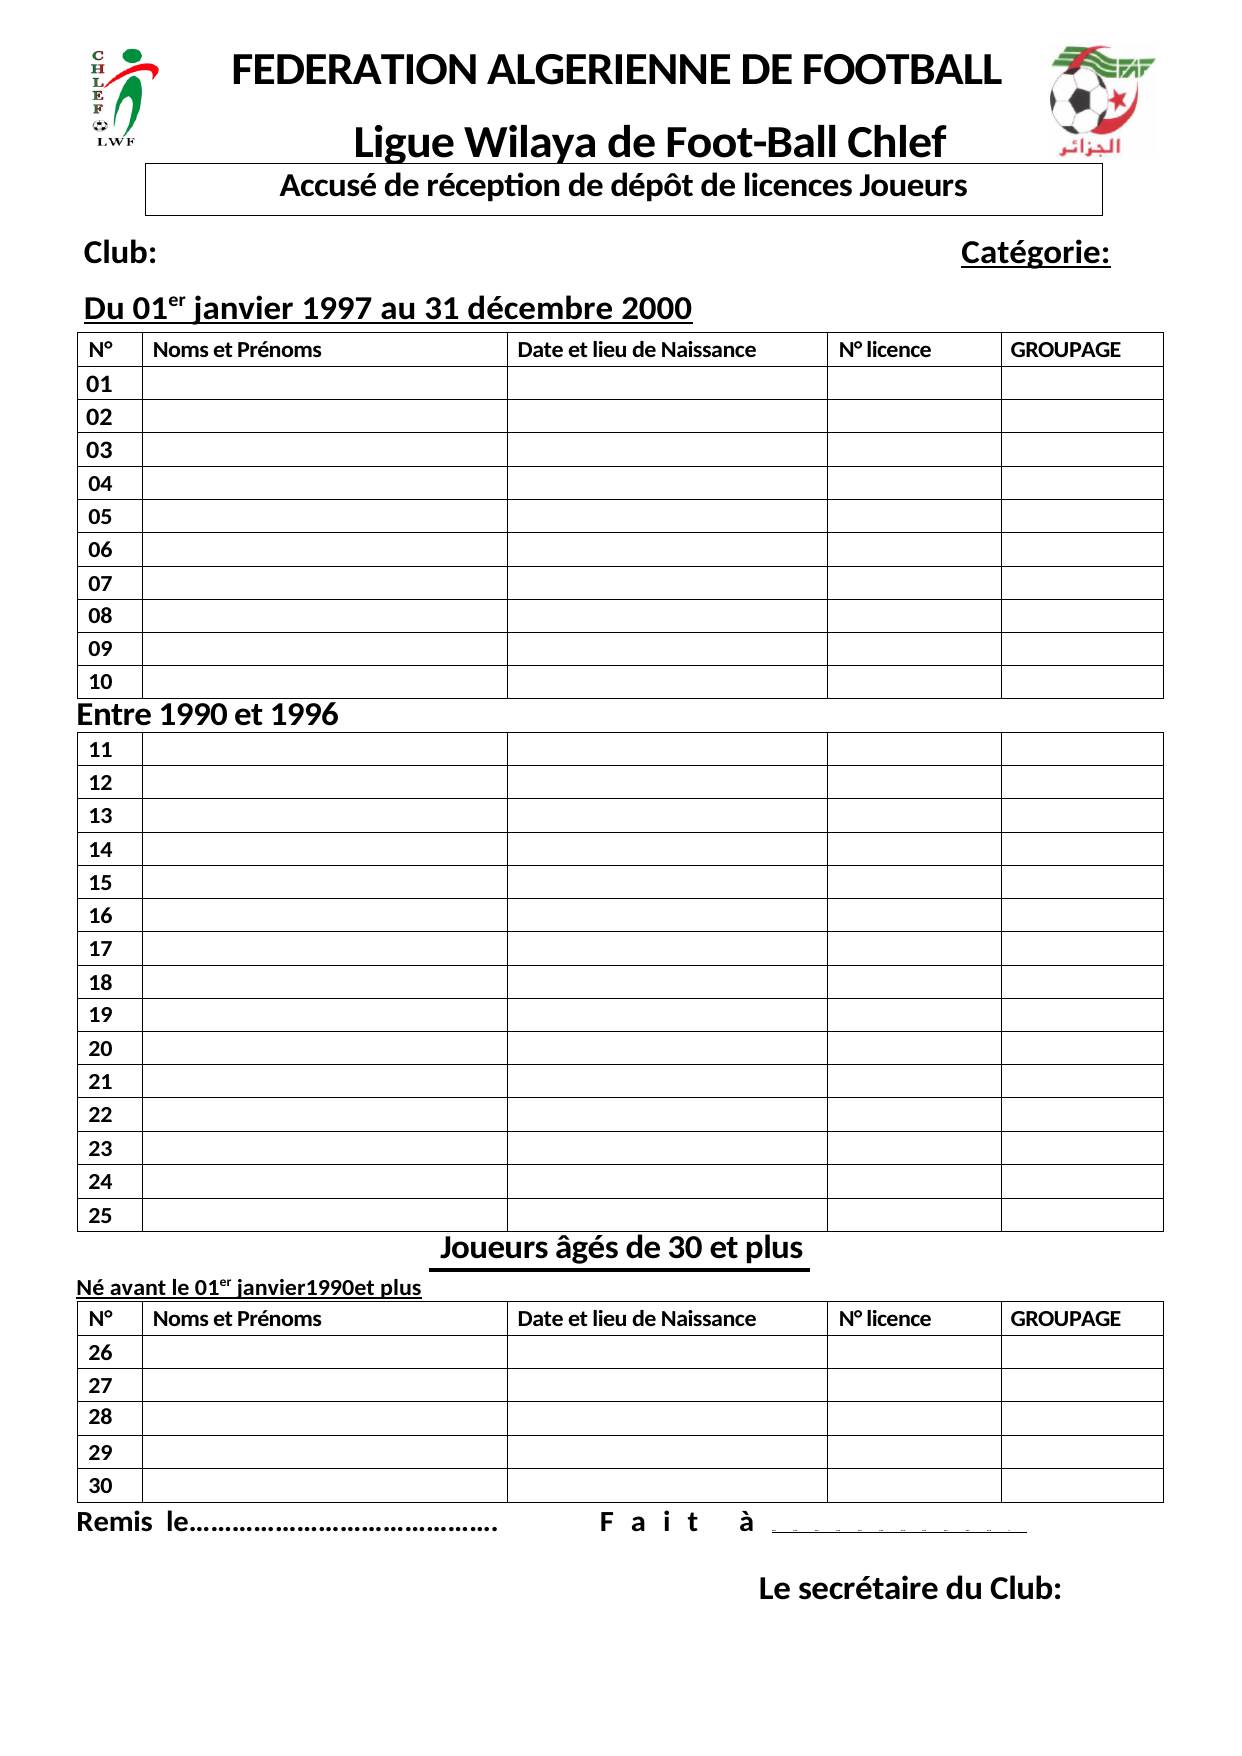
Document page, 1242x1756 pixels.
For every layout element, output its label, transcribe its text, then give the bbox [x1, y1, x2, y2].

table_cell [1002, 866, 1163, 898]
table_header [143, 733, 507, 765]
table_cell [828, 966, 1001, 998]
table_cell [1002, 1469, 1163, 1502]
table_cell [143, 500, 507, 532]
table_cell [143, 533, 507, 566]
table_cell [1002, 799, 1163, 832]
text Entre 1990 et 1996 [76, 698, 1171, 732]
table_cell 10 [78, 666, 142, 697]
table_cell 05 [78, 500, 142, 532]
table_header [1047, 44, 1165, 163]
table_cell [508, 1336, 827, 1368]
table_cell 29 [78, 1436, 142, 1468]
table_cell [828, 467, 1001, 499]
table_cell [1002, 899, 1163, 931]
table_cell [1002, 567, 1163, 599]
table_cell 30 [78, 1469, 142, 1502]
table_cell [143, 467, 507, 499]
text Club: Catégorie: [84, 231, 1171, 272]
table_cell [1002, 966, 1163, 998]
table_cell [1002, 400, 1163, 432]
table_header 11 [78, 733, 142, 765]
table_cell 03 [78, 433, 142, 466]
table_cell [1002, 1165, 1163, 1197]
table_cell [828, 1336, 1001, 1368]
text Du 01er janvier 1997 au 31 décembre 2000 [84, 287, 1171, 328]
table_cell [143, 1065, 507, 1097]
table_cell [1002, 433, 1163, 466]
table_cell [828, 1369, 1001, 1401]
table_cell [1002, 766, 1163, 798]
table_cell [828, 899, 1001, 931]
table_cell [143, 1098, 507, 1131]
table_cell [1002, 1199, 1163, 1231]
table_cell [508, 666, 827, 697]
table_cell [508, 1098, 827, 1131]
table_cell [1002, 1369, 1163, 1401]
table_cell [1002, 833, 1163, 865]
table_cell 12 [78, 766, 142, 798]
table_cell 07 [78, 567, 142, 599]
table_cell 19 [78, 999, 142, 1031]
table_cell [828, 799, 1001, 832]
table_cell 23 [78, 1132, 142, 1164]
table_cell 16 [78, 899, 142, 931]
table_cell [143, 1369, 507, 1401]
table_cell [508, 367, 827, 399]
table_cell [1002, 467, 1163, 499]
text Le secrétaire du Club: [759, 1538, 1171, 1608]
table_cell [508, 1165, 827, 1197]
table_cell 22 [78, 1098, 142, 1131]
table_cell [143, 932, 507, 965]
table_cell [143, 833, 507, 865]
table_header FEDERATION ALGERIENNE DE FOOTBALL Ligue Wilaya de Foot-Ball Chlef [76, 44, 1047, 163]
table_cell 20 [78, 1032, 142, 1064]
table_cell [828, 1469, 1001, 1502]
table_cell [508, 1032, 827, 1064]
table_cell [828, 1065, 1001, 1097]
table_cell [143, 1436, 507, 1468]
table_cell 02 [78, 400, 142, 432]
table_header N° licence [828, 333, 1001, 366]
table_cell [143, 1402, 507, 1435]
table_cell [828, 766, 1001, 798]
table_cell [508, 400, 827, 432]
table_cell 04 [78, 467, 142, 499]
table_cell [143, 966, 507, 998]
table_cell [828, 567, 1001, 599]
table_cell [1002, 999, 1163, 1031]
table_cell 14 [78, 833, 142, 865]
table_cell [1002, 500, 1163, 532]
table_cell [828, 932, 1001, 965]
text Remis le……………………………………. Fait à……………………………. [76, 1503, 1171, 1538]
text Accusé de réception de dépôt de licences Joueurs [146, 164, 1102, 215]
table_cell 27 [78, 1369, 142, 1401]
table_cell 24 [78, 1165, 142, 1197]
table_cell [508, 799, 827, 832]
table_cell [508, 766, 827, 798]
table_cell [828, 999, 1001, 1031]
table_cell [508, 533, 827, 566]
picture [1046, 44, 1156, 159]
table_cell [143, 633, 507, 664]
table_cell [508, 1199, 827, 1231]
table_cell [828, 367, 1001, 399]
table_cell [828, 433, 1001, 466]
text Joueurs âgés de 30 et plus [76, 1232, 1171, 1266]
table_header Date et lieu de Naissance [508, 1302, 827, 1335]
table_cell [508, 899, 827, 931]
table_cell [508, 633, 827, 664]
table_cell [828, 666, 1001, 697]
table_header GROUPAGE [1002, 1302, 1163, 1335]
table_cell [1002, 1032, 1163, 1064]
table_cell [1002, 932, 1163, 965]
table_cell [508, 1132, 827, 1164]
table_cell [828, 1098, 1001, 1131]
table_cell [828, 1032, 1001, 1064]
table_cell [143, 866, 507, 898]
text Né avant le 01er janvier1990et plus [76, 1273, 1171, 1301]
table_cell [828, 533, 1001, 566]
table_cell [143, 1336, 507, 1368]
table_cell [1002, 1098, 1163, 1131]
table_cell [508, 500, 827, 532]
table_cell [1002, 533, 1163, 566]
table_cell [143, 999, 507, 1031]
table_cell [508, 1402, 827, 1435]
table_cell 21 [78, 1065, 142, 1097]
table_cell [828, 1165, 1001, 1197]
table_cell [828, 1132, 1001, 1164]
table_header N° licence [828, 1302, 1001, 1335]
table_cell [508, 866, 827, 898]
table_cell [828, 1402, 1001, 1435]
table_cell [828, 866, 1001, 898]
table_cell [143, 1132, 507, 1164]
table_cell [143, 799, 507, 832]
table_cell [143, 433, 507, 466]
table_cell [828, 400, 1001, 432]
table_cell [508, 932, 827, 965]
table_cell [143, 1199, 507, 1231]
table_cell [1002, 1402, 1163, 1435]
table_cell [508, 1065, 827, 1097]
table_cell 09 [78, 633, 142, 664]
table_cell [828, 1199, 1001, 1231]
table_cell [1002, 367, 1163, 399]
table_cell [143, 1165, 507, 1197]
table_cell [508, 833, 827, 865]
table_cell [1002, 1065, 1163, 1097]
table_cell [828, 500, 1001, 532]
table_cell [1002, 600, 1163, 632]
table_cell [143, 666, 507, 697]
table_cell 282529 [78, 1402, 142, 1435]
table_cell [143, 766, 507, 798]
table_cell [508, 433, 827, 466]
table_cell 08 [78, 600, 142, 632]
table_cell [1002, 666, 1163, 697]
table_cell 13 [78, 799, 142, 832]
table_cell [508, 1369, 827, 1401]
table_cell 18 [78, 966, 142, 998]
table_cell [143, 567, 507, 599]
table_cell [1002, 633, 1163, 664]
table_cell [143, 400, 507, 432]
table_cell [1002, 1132, 1163, 1164]
table_cell 06 [78, 533, 142, 566]
table_cell [143, 1032, 507, 1064]
table_header Date et lieu de Naissance [508, 333, 827, 366]
table_cell 01 [78, 367, 142, 399]
table_header [1002, 733, 1163, 765]
table_cell [508, 966, 827, 998]
table_cell [1002, 1336, 1163, 1368]
table_cell [508, 1469, 827, 1502]
table_cell [508, 467, 827, 499]
table_cell 26 [78, 1336, 142, 1368]
table_cell 25 [78, 1199, 142, 1231]
table_cell [828, 833, 1001, 865]
table_cell [508, 999, 827, 1031]
table_header N° [78, 333, 142, 366]
table_cell [828, 633, 1001, 664]
table_cell [828, 1436, 1001, 1468]
table_header [828, 733, 1001, 765]
table_cell [1002, 1436, 1163, 1468]
table_cell [143, 1469, 507, 1502]
table_cell 15 [78, 866, 142, 898]
table_header Noms et Prénoms [143, 333, 507, 366]
table_cell [508, 1436, 827, 1468]
table_cell 17 [78, 932, 142, 965]
table_cell [143, 899, 507, 931]
table_cell [508, 600, 827, 632]
table_header GROUPAGE [1002, 333, 1163, 366]
table_header N° [78, 1302, 142, 1335]
table_cell [143, 367, 507, 399]
table_header [508, 733, 827, 765]
table_cell [828, 600, 1001, 632]
table_cell [143, 600, 507, 632]
table_header Noms et Prénoms [143, 1302, 507, 1335]
table_cell [508, 567, 827, 599]
